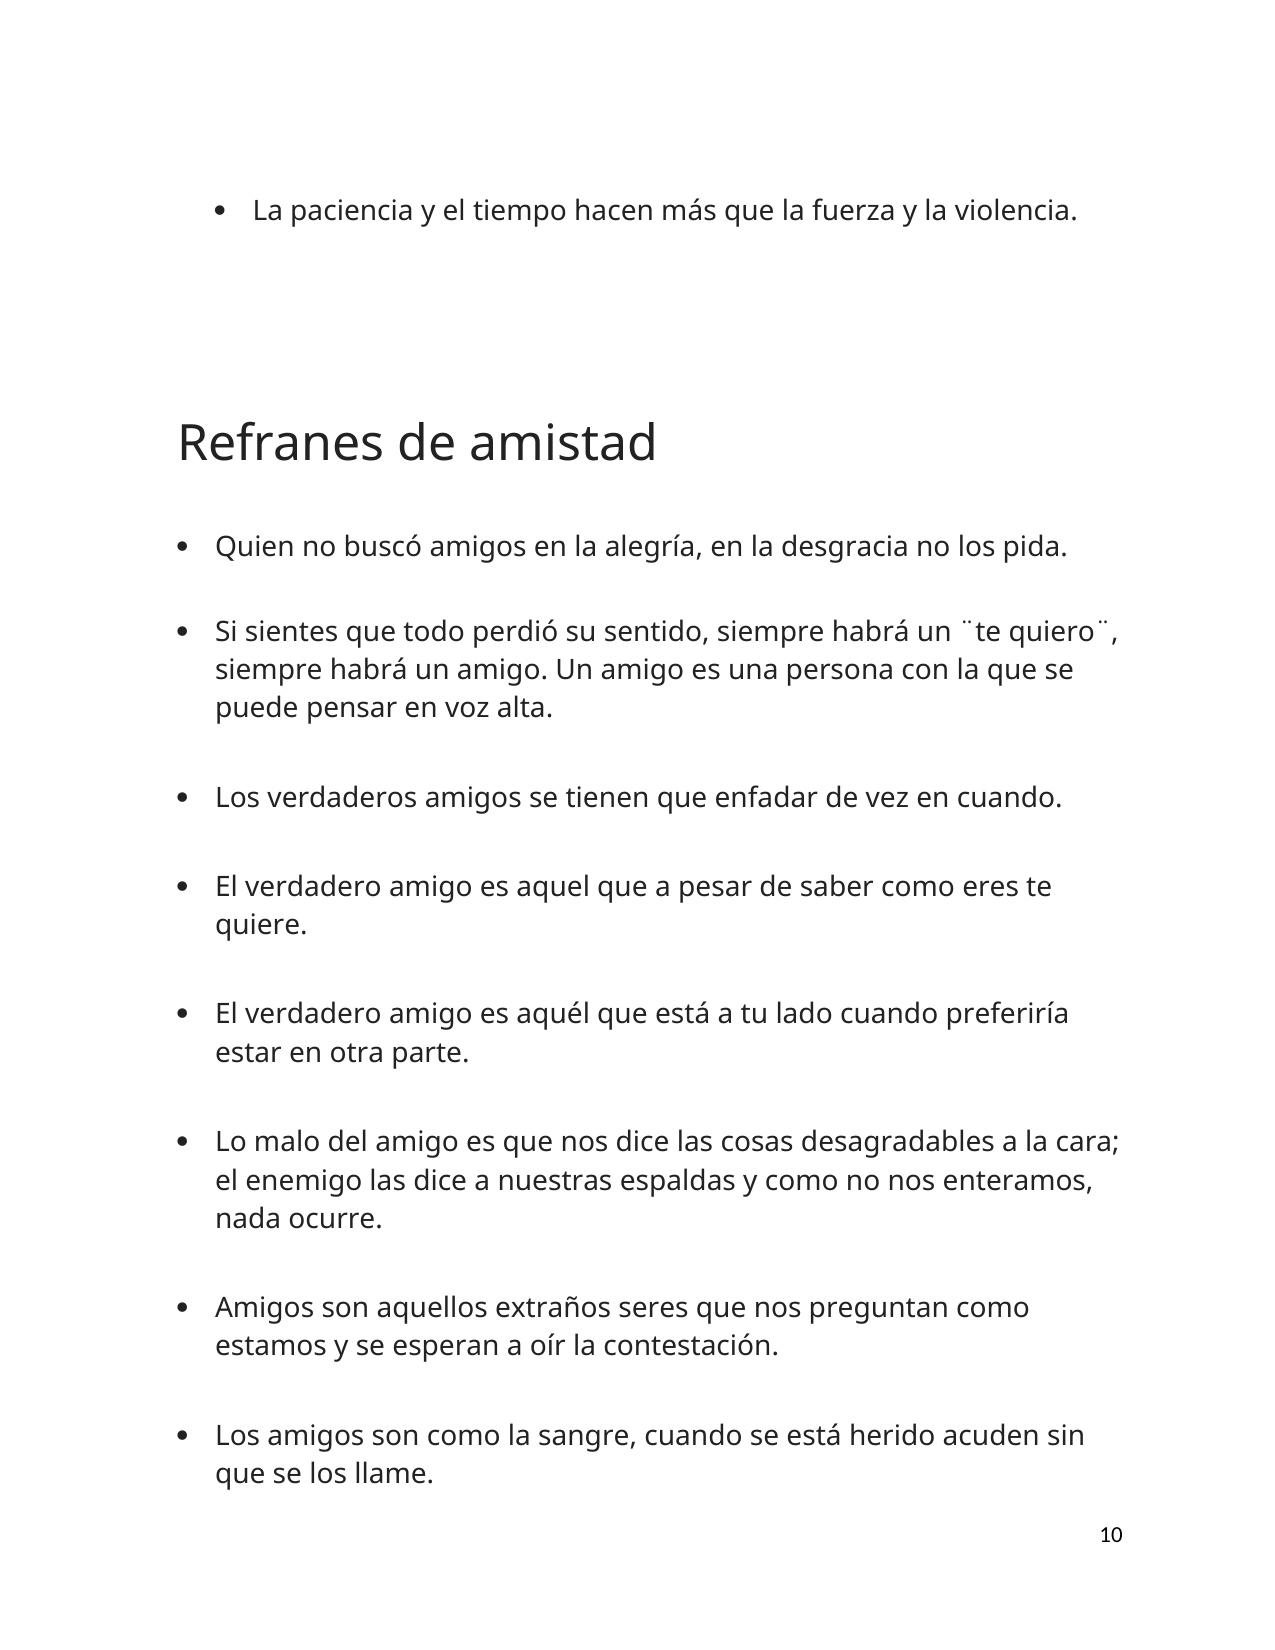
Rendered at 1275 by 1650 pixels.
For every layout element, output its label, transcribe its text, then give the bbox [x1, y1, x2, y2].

list Los amigos son como la sangre, cuando se está herido acuden sin que se los llame. [177, 1415, 1122, 1492]
list Los verdaderos amigos se tienen que enfadar de vez en cuando. [177, 777, 1122, 815]
text Refranes de amistad [177, 407, 1122, 475]
list La paciencia y el tiempo hacen más que la fuerza y la violencia. [215, 190, 1122, 228]
list Lo malo del amigo es que nos dice las cosas desagradables a la cara; el enemigo las dice a nuestras espaldas y como no nos enteramos, nada ocurre. [177, 1121, 1122, 1236]
list Si sientes que todo perdió su sentido, siempre habrá un ¨te quiero¨, siempre habrá un amigo. Un amigo es una persona con la que se puede pensar en voz alta. [177, 611, 1122, 726]
list El verdadero amigo es aquél que está a tu lado cuando preferiría estar en otra parte. [177, 994, 1122, 1071]
list Quien no buscó amigos en la alegría, en la desgracia no los pida. [177, 526, 1122, 564]
list El verdadero amigo es aquel que a pesar de saber como eres te quiere. [177, 866, 1122, 943]
list Amigos son aquellos extraños seres que nos preguntan como estamos y se esperan a oír la contestación. [177, 1287, 1122, 1364]
